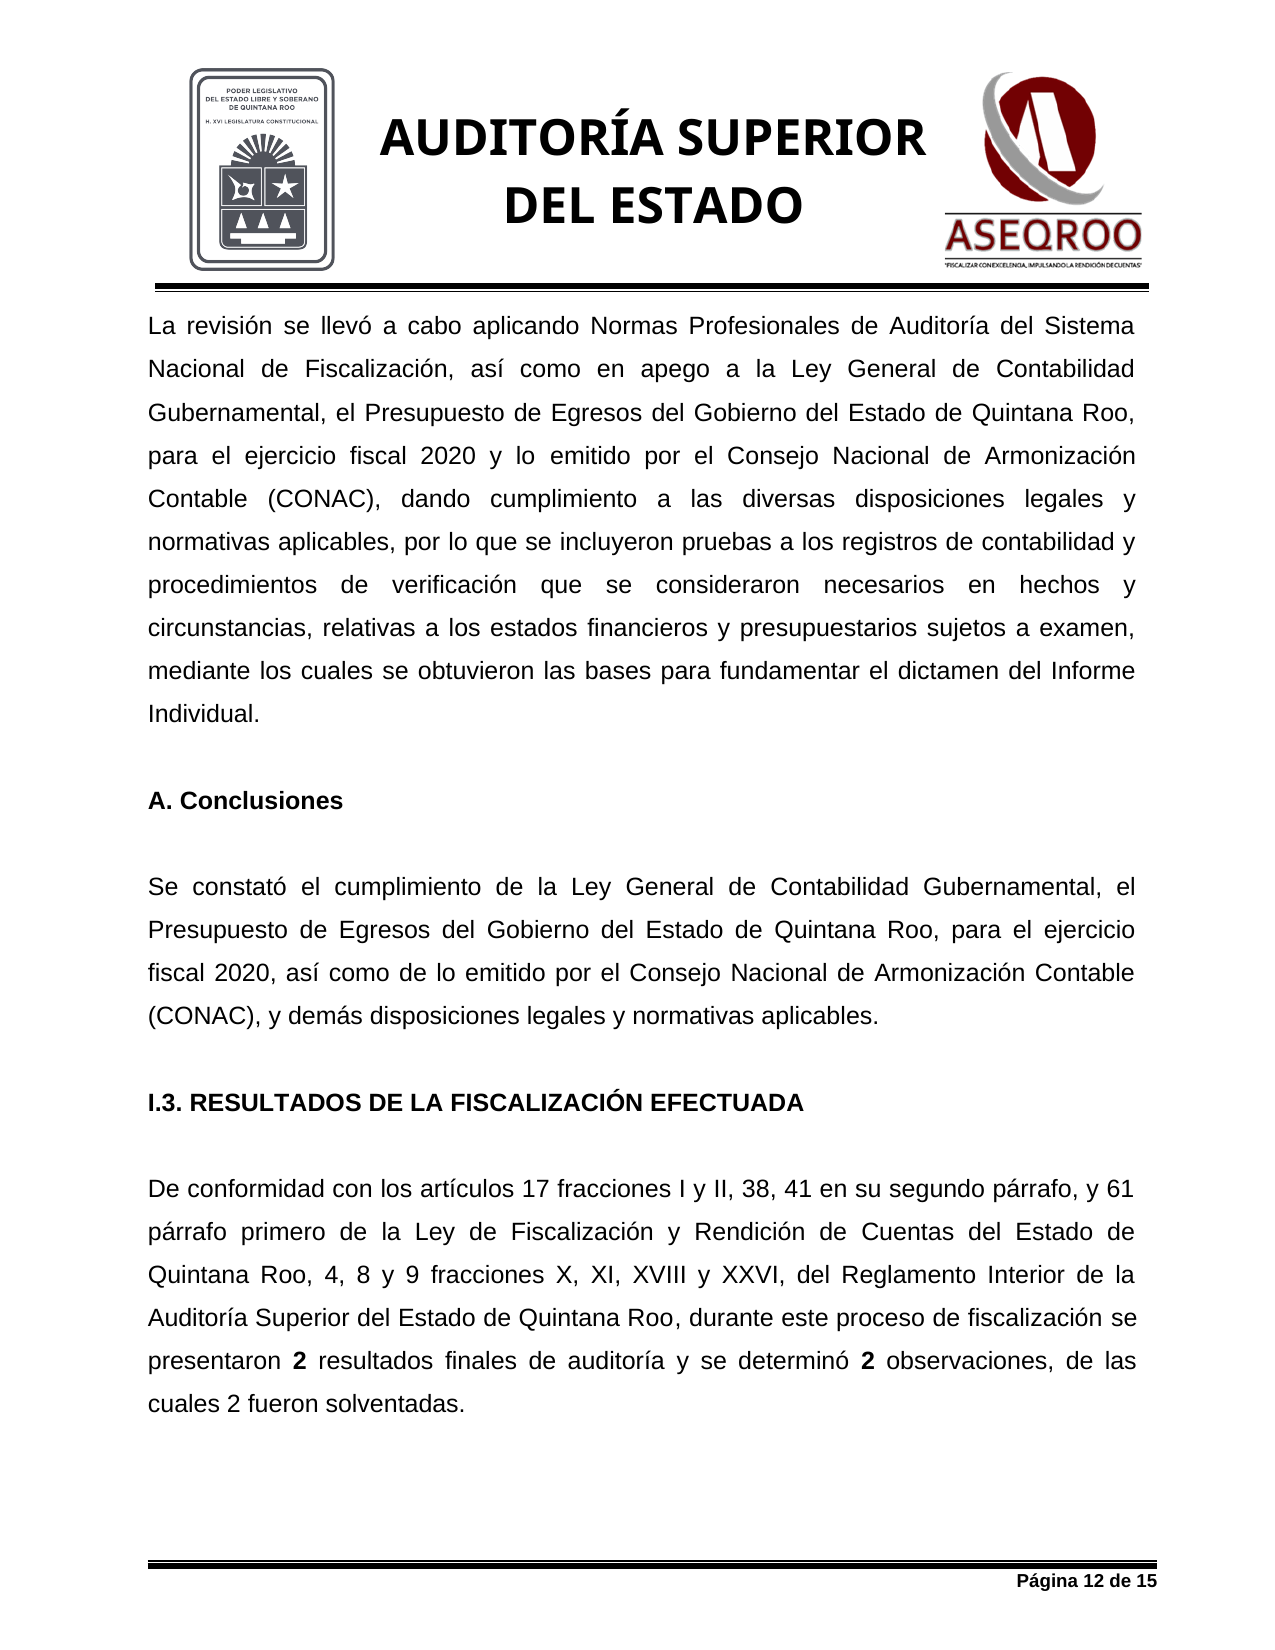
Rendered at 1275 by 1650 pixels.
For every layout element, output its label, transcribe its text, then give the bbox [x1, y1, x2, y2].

text I.3. RESULTADOS DE LA FISCALIZACIÓN EFECTUADA [148, 1088, 1137, 1116]
text A. Conclusiones [148, 786, 1137, 814]
picture [189, 68, 335, 271]
text De conformidad con los artículos 17 fracciones I y II, 38, 41 en su segundo párrafo, y 61 párrafo primero de la Ley de Fiscalización y Rendición de Cuentas del Estado de Quintana Roo, 4, 8 y 9 fracciones X, XI, XVIII y XXVI, del Reglamento Interior de la Auditoría Superior del Estado de Quintana Roo, durante este proceso de fiscalización se presentaron 2 resultados finales de auditoría y se determinó 2 observaciones, de las cuales 2 fueron solventadas. [148, 1174, 1137, 1418]
text Se constató el cumplimiento de la Ley General de Contabilidad Gubernamental, el Presupuesto de Egresos del Gobierno del Estado de Quintana Roo, para el ejercicio fiscal 2020, así como de lo emitido por el Consejo Nacional de Armonización Contable (CONAC), y demás disposiciones legales y normativas aplicables. [148, 872, 1137, 1030]
text La revisión se llevó a cabo aplicando Normas Profesionales de Auditoría del Sistema Nacional de Fiscalización, así como en apego a la Ley General de Contabilidad Gubernamental, el Presupuesto de Egresos del Gobierno del Estado de Quintana Roo, para el ejercicio fiscal 2020 y lo emitido por el Consejo Nacional de Armonización Contable (CONAC), dando cumplimiento a las diversas disposiciones legales y normativas aplicables, por lo que se incluyeron pruebas a los registros de contabilidad y procedimientos de verificación que se consideraron necesarios en hechos y circunstancias, relativas a los estados financieros y presupuestarios sujetos a examen, mediante los cuales se obtuvieron las bases para fundamentar el dictamen del Informe Individual. [148, 311, 1137, 728]
picture [944, 72, 1142, 268]
